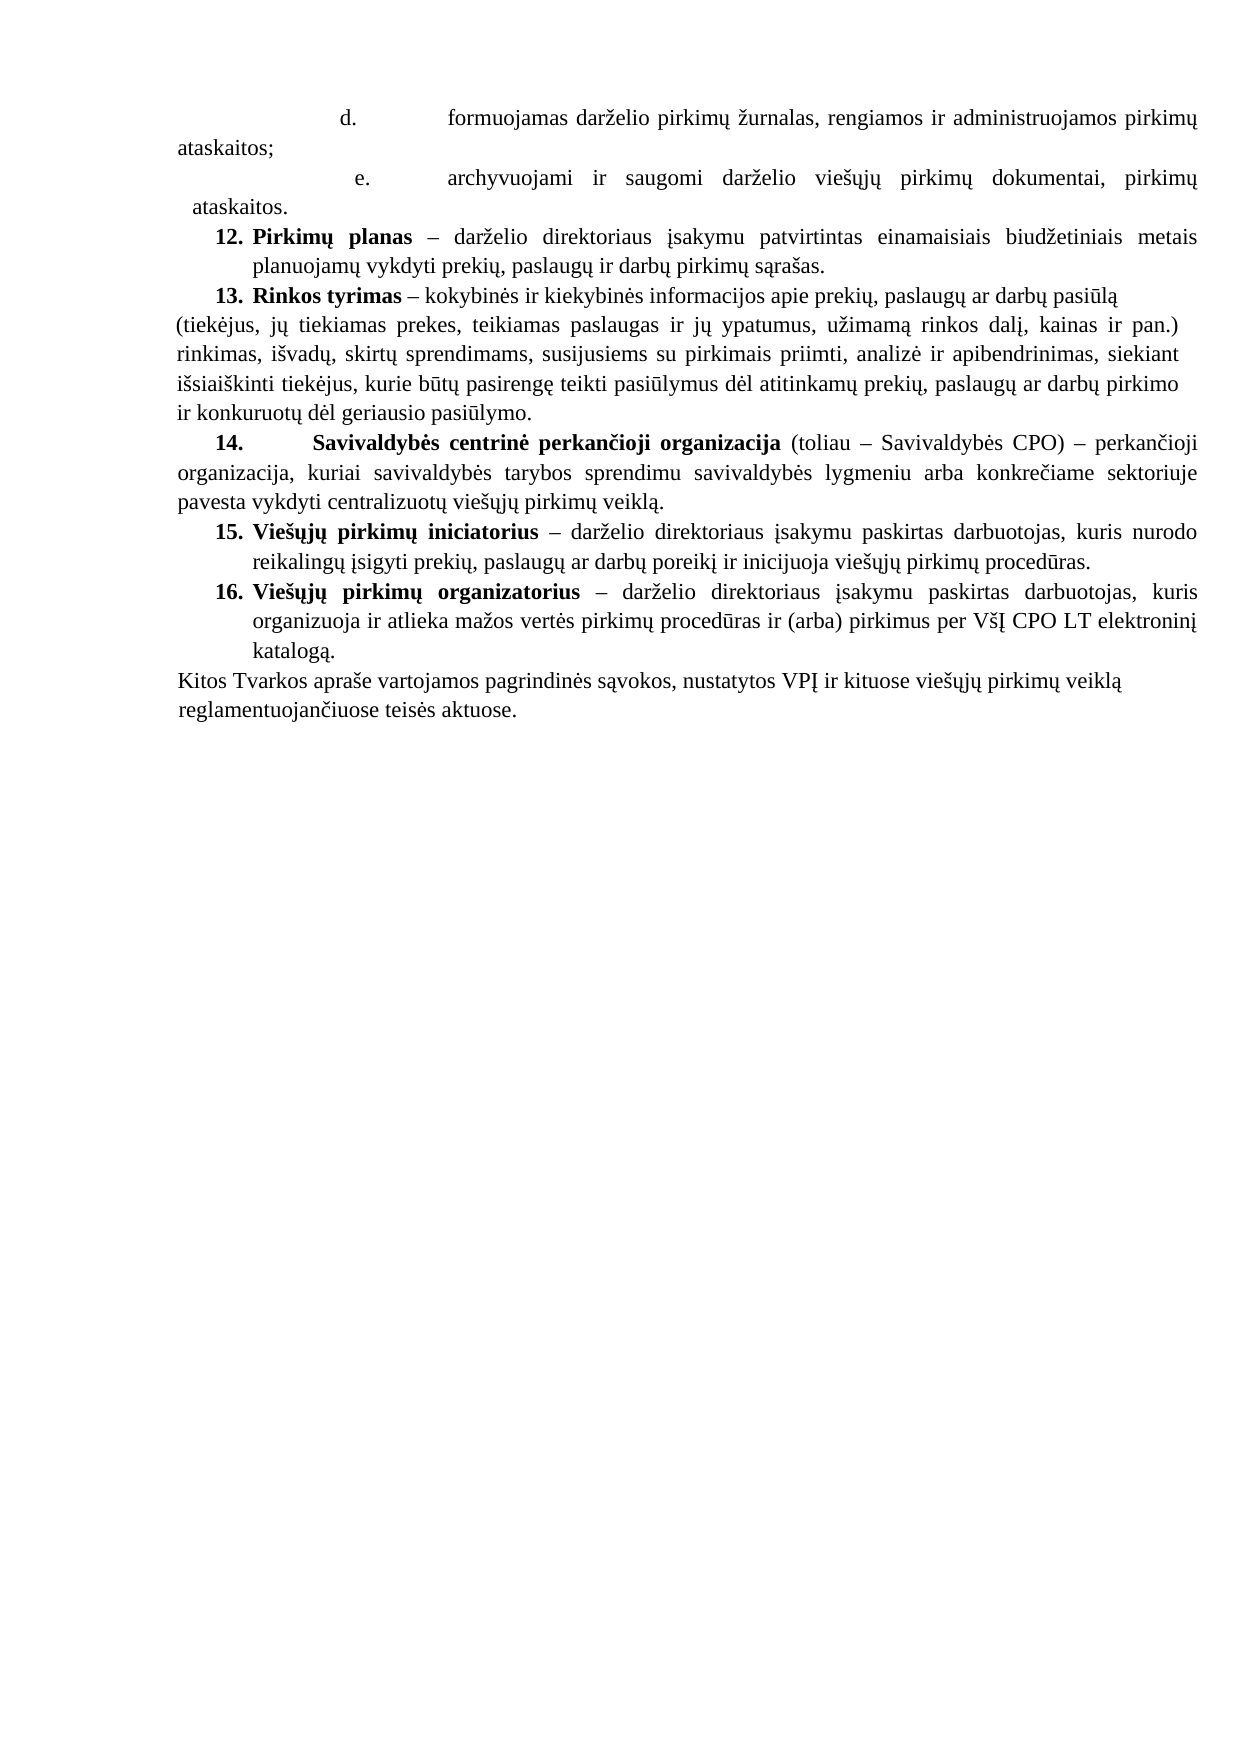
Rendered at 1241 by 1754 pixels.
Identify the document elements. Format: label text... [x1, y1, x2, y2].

list formuojamas darželio pirkimų žurnalas, rengiamos ir administruojamos pirkimų ataskaitos; [177, 104, 1199, 160]
list Viešųjų pirkimų iniciatorius – darželio direktoriaus įsakymu paskirtas darbuotojas, kuris nurodo reikalingų įsigyti prekių, paslaugų ar darbų poreikį ir inicijuoja viešųjų pirkimų procedūras. [215, 518, 1199, 574]
list Savivaldybės centrinė perkančioji organizacija (toliau – Savivaldybės CPO) – perkančioji organizacija, kuriai savivaldybės tarybos sprendimu savivaldybės lygmeniu arba konkrečiame sektoriuje pavesta vykdyti centralizuotų viešųjų pirkimų veiklą. [177, 429, 1199, 514]
list Pirkimų planas – darželio direktoriaus įsakymu patvirtintas einamaisiais biudžetiniais metais planuojamų vykdyti prekių, paslaugų ir darbų pirkimų sąrašas. [215, 223, 1199, 279]
list Rinkos tyrimas – kokybinės ir kiekybinės informacijos apie prekių, paslaugų ar darbų pasiūlą [215, 283, 1199, 309]
text Kitos Tvarkos apraše vartojamos pagrindinės sąvokos, nustatytos VPĮ ir kituose viešųjų pirkimų veiklą reglamentuojančiuose teisės aktuose. [177, 667, 1180, 722]
text (tiekėjus, jų tiekiamas prekes, teikiamas paslaugas ir jų ypatumus, užimamą rinkos dalį, kainas ir pan.) rinkimas, išvadų, skirtų sprendimams, susijusiems su pirkimais priimti, analizė ir apibendrinimas, siekiant išsiaiškinti tiekėjus, kurie būtų pasirengę teikti pasiūlymus dėl atitinkamų prekių, paslaugų ar darbų pirkimo ir konkuruotų dėl geriausio pasiūlymo. [176, 311, 1181, 426]
list Viešųjų pirkimų organizatorius – darželio direktoriaus įsakymu paskirtas darbuotojas, kuris organizuoja ir atlieka mažos vertės pirkimų procedūras ir (arba) pirkimus per VšĮ CPO LT elektroninį katalogą. [215, 578, 1199, 663]
list archyvuojami ir saugomi darželio viešųjų pirkimų dokumentai, pirkimų ataskaitos. [192, 164, 1199, 219]
